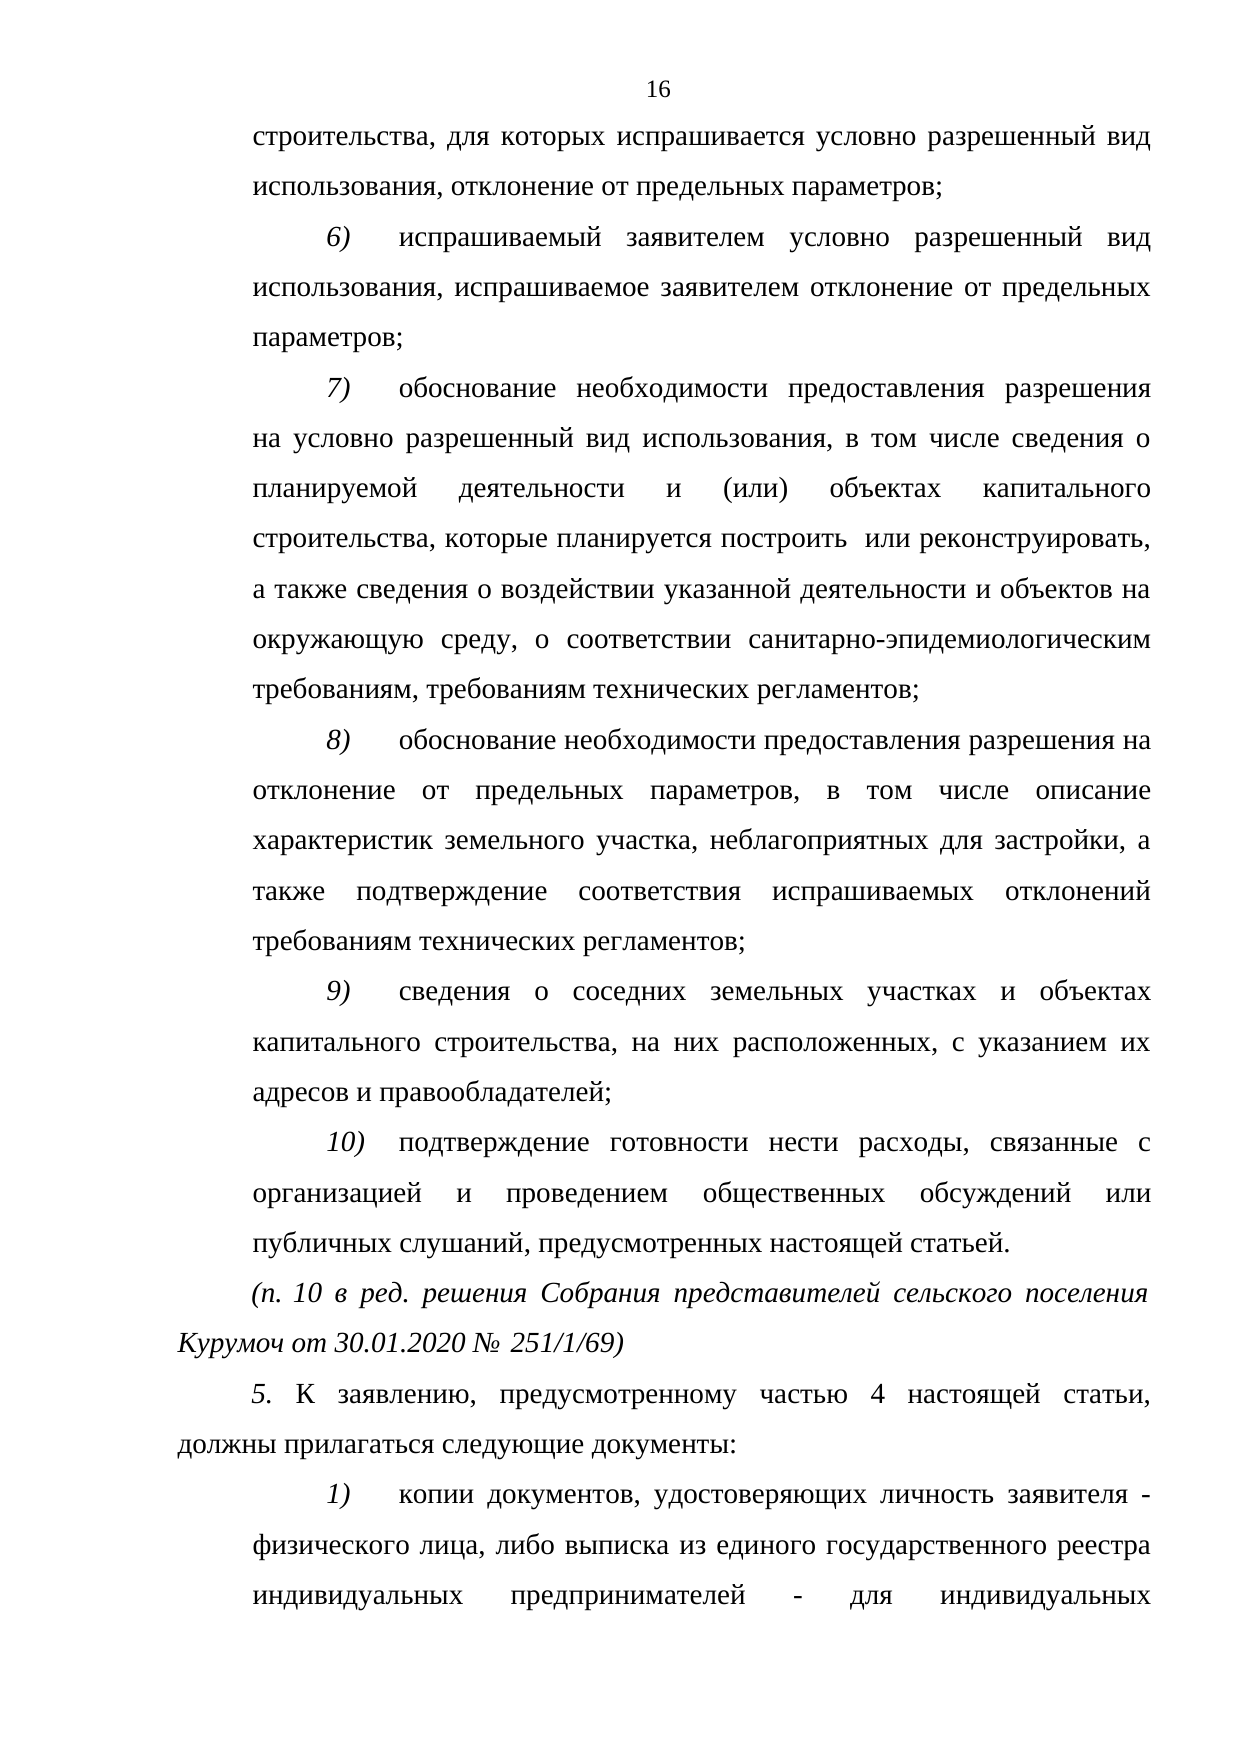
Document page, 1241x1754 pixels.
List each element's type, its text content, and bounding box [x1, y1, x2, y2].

list обоснование необходимости предоставления разрешения на условно разрешенный вид использования, в том числе сведения о планируемой деятельности и (или) объектах капитального строительства, которые планируется построить или реконструировать, а также сведения о воздействии указанной деятельности и объектов на окружающую среду, о соответствии санитарно-эпидемиологическим требованиям, требованиям технических регламентов; [252, 370, 1152, 705]
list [252, 118, 1152, 202]
list сведения о соседних земельных участках и объектах капитального строительства, на них расположенных, с указанием их адресов и правообладателей; [252, 973, 1152, 1108]
list подтверждение готовности нести расходы, связанные с организацией и проведением общественных обсуждений или публичных слушаний, предусмотренных настоящей статьей. [252, 1124, 1152, 1258]
list испрашиваемый заявителем условно разрешенный вид использования, испрашиваемое заявителем отклонение от предельных параметров; [252, 219, 1152, 353]
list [252, 1477, 1152, 1611]
list К заявлению, предусмотренному частью 4 настоящей статьи, должны прилагаться следующие документы: [177, 1376, 1152, 1460]
list обоснование необходимости предоставления разрешения на отклонение от предельных параметров, в том числе описание характеристик земельного участка, неблагоприятных для застройки, а также подтверждение соответствия испрашиваемых отклонений требованиям технических регламентов; [252, 722, 1152, 957]
text (п. 10 в ред. решения Собрания представителей сельского поселения Курумоч от 30.01.2020 № 251/1/69) [177, 1275, 1152, 1359]
